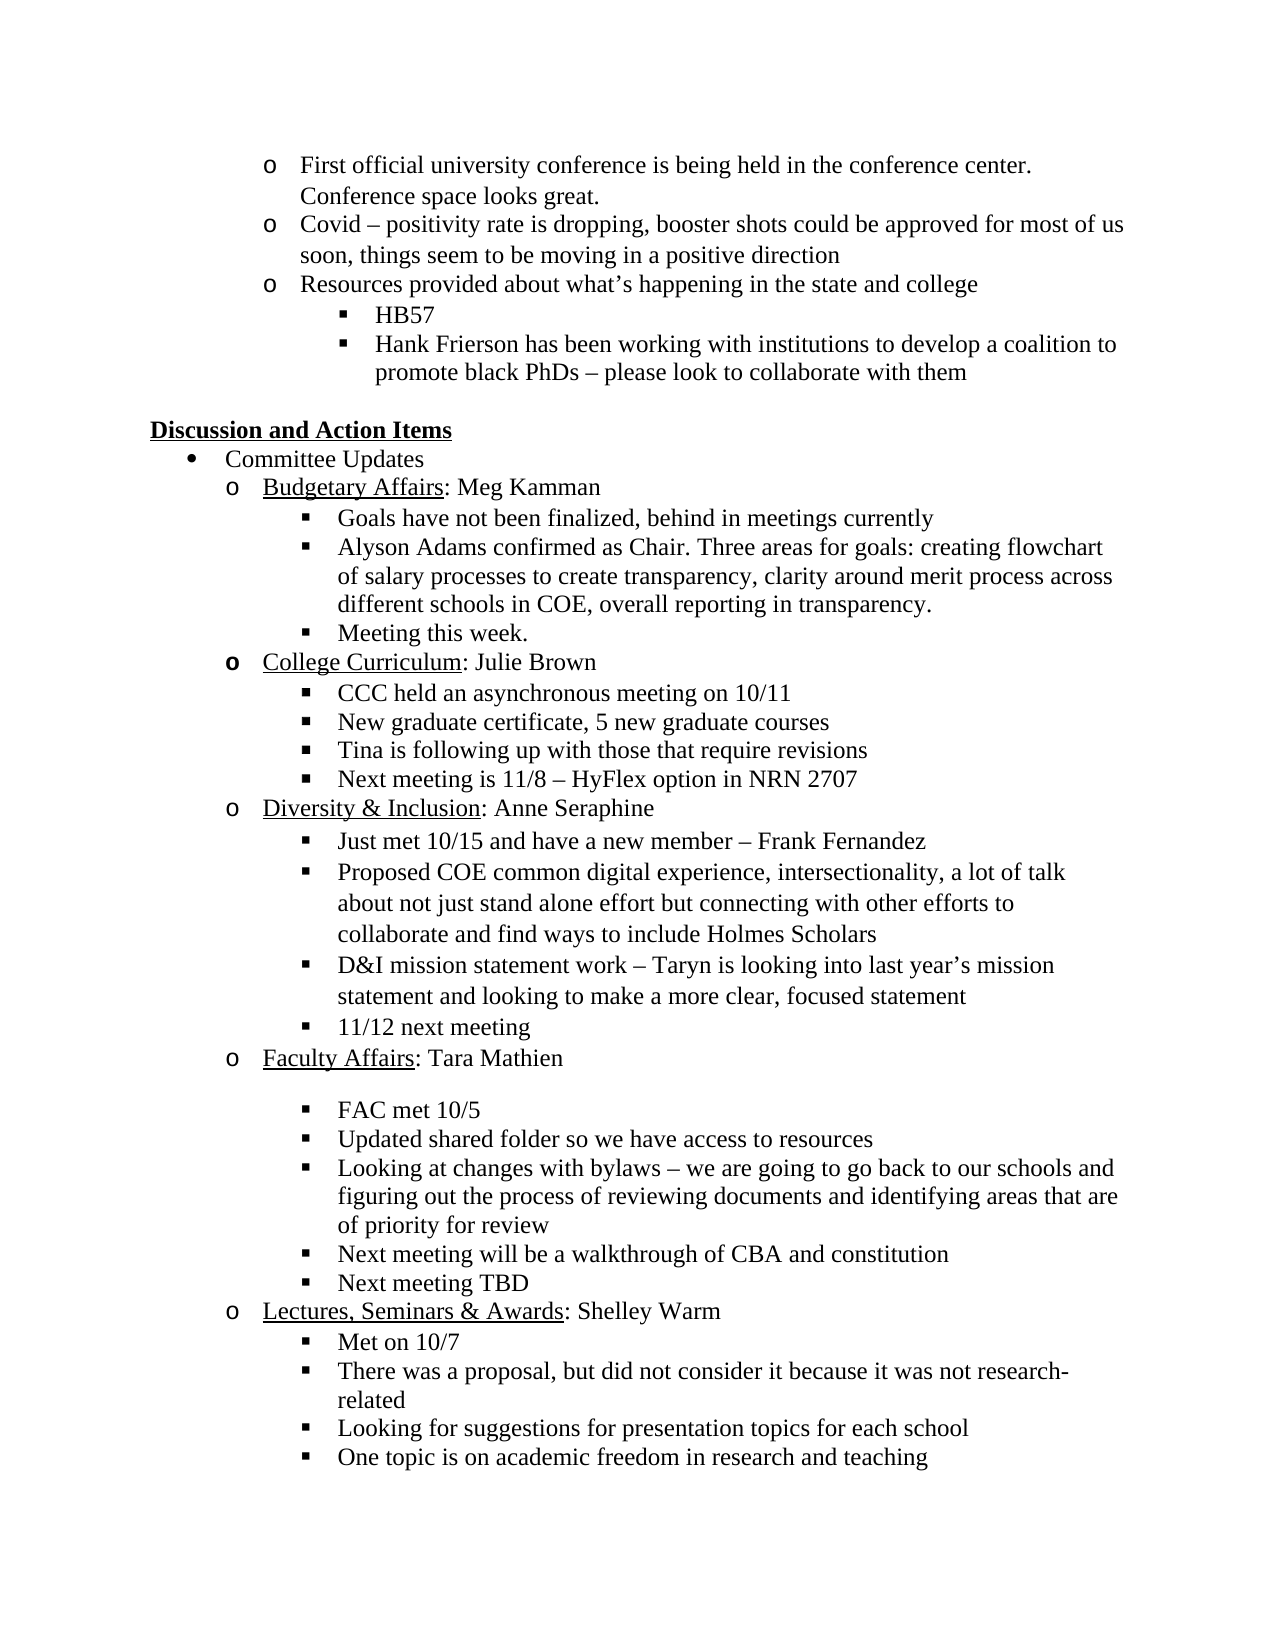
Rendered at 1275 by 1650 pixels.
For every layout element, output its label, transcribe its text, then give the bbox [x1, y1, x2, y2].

list Resources provided about what’s happening in the state and college [262, 269, 1125, 300]
list Next meeting TBD [300, 1268, 1125, 1296]
list First official university conference is being held in the conference center. Conference space looks great. [262, 150, 1125, 209]
list 11/12 next meeting [300, 1012, 1125, 1041]
list Next meeting is 11/8 – HyFlex option in NRN 2707 [300, 764, 1125, 793]
list Diversity & Inclusion: Anne Seraphine [225, 793, 1125, 824]
list Budgetary Affairs: Meg Kamman [225, 472, 1125, 503]
list Looking for suggestions for presentation topics for each school [300, 1413, 1125, 1442]
list Met on 10/7 [300, 1327, 1125, 1356]
list FAC met 10/5 [300, 1095, 1125, 1124]
list Updated shared folder so we have access to resources [300, 1124, 1125, 1153]
list Just met 10/15 and have a new member – Frank Fernandez [300, 826, 1125, 855]
list HB57 [337, 300, 1125, 329]
list Next meeting will be a walkthrough of CBA and constitution [300, 1239, 1125, 1268]
list Alyson Adams confirmed as Chair. Three areas for goals: creating flowchart of salary processes to create transparency, clarity around merit process across different schools in COE, overall reporting in transparency. [300, 532, 1125, 618]
list Looking at changes with bylaws – we are going to go back to our schools and figuring out the process of reviewing documents and identifying areas that are of priority for review [300, 1153, 1125, 1239]
list College Curriculum: Julie Brown [225, 647, 1125, 678]
list Proposed COE common digital experience, intersectionality, a lot of talk about not just stand alone effort but connecting with other efforts to collaborate and find ways to include Holmes Scholars [300, 857, 1125, 948]
list Meeting this week. [300, 618, 1125, 647]
list Tina is following up with those that require revisions [300, 735, 1125, 764]
list Hank Frierson has been working with institutions to develop a coalition to promote black PhDs – please look to collaborate with them [337, 329, 1125, 386]
list Committee Updates [187, 444, 1125, 472]
list Lectures, Seminars & Awards: Shelley Warm [225, 1296, 1125, 1327]
list Faculty Affairs: Tara Mathien [225, 1043, 1125, 1074]
list CCC held an asynchronous meeting on 10/11 [300, 678, 1125, 707]
list Goals have not been finalized, behind in meetings currently [300, 503, 1125, 532]
list One topic is on academic freedom in research and teaching [300, 1442, 1125, 1471]
list New graduate certificate, 5 new graduate courses [300, 707, 1125, 735]
list Covid – positivity rate is dropping, booster shots could be approved for most of us soon, things seem to be moving in a positive direction [262, 209, 1125, 269]
list D&I mission statement work – Taryn is looking into last year’s mission statement and looking to make a more clear, focused statement [300, 950, 1125, 1010]
text Discussion and Action Items [150, 415, 1125, 444]
list There was a proposal, but did not consider it because it was not research-related [300, 1356, 1125, 1413]
